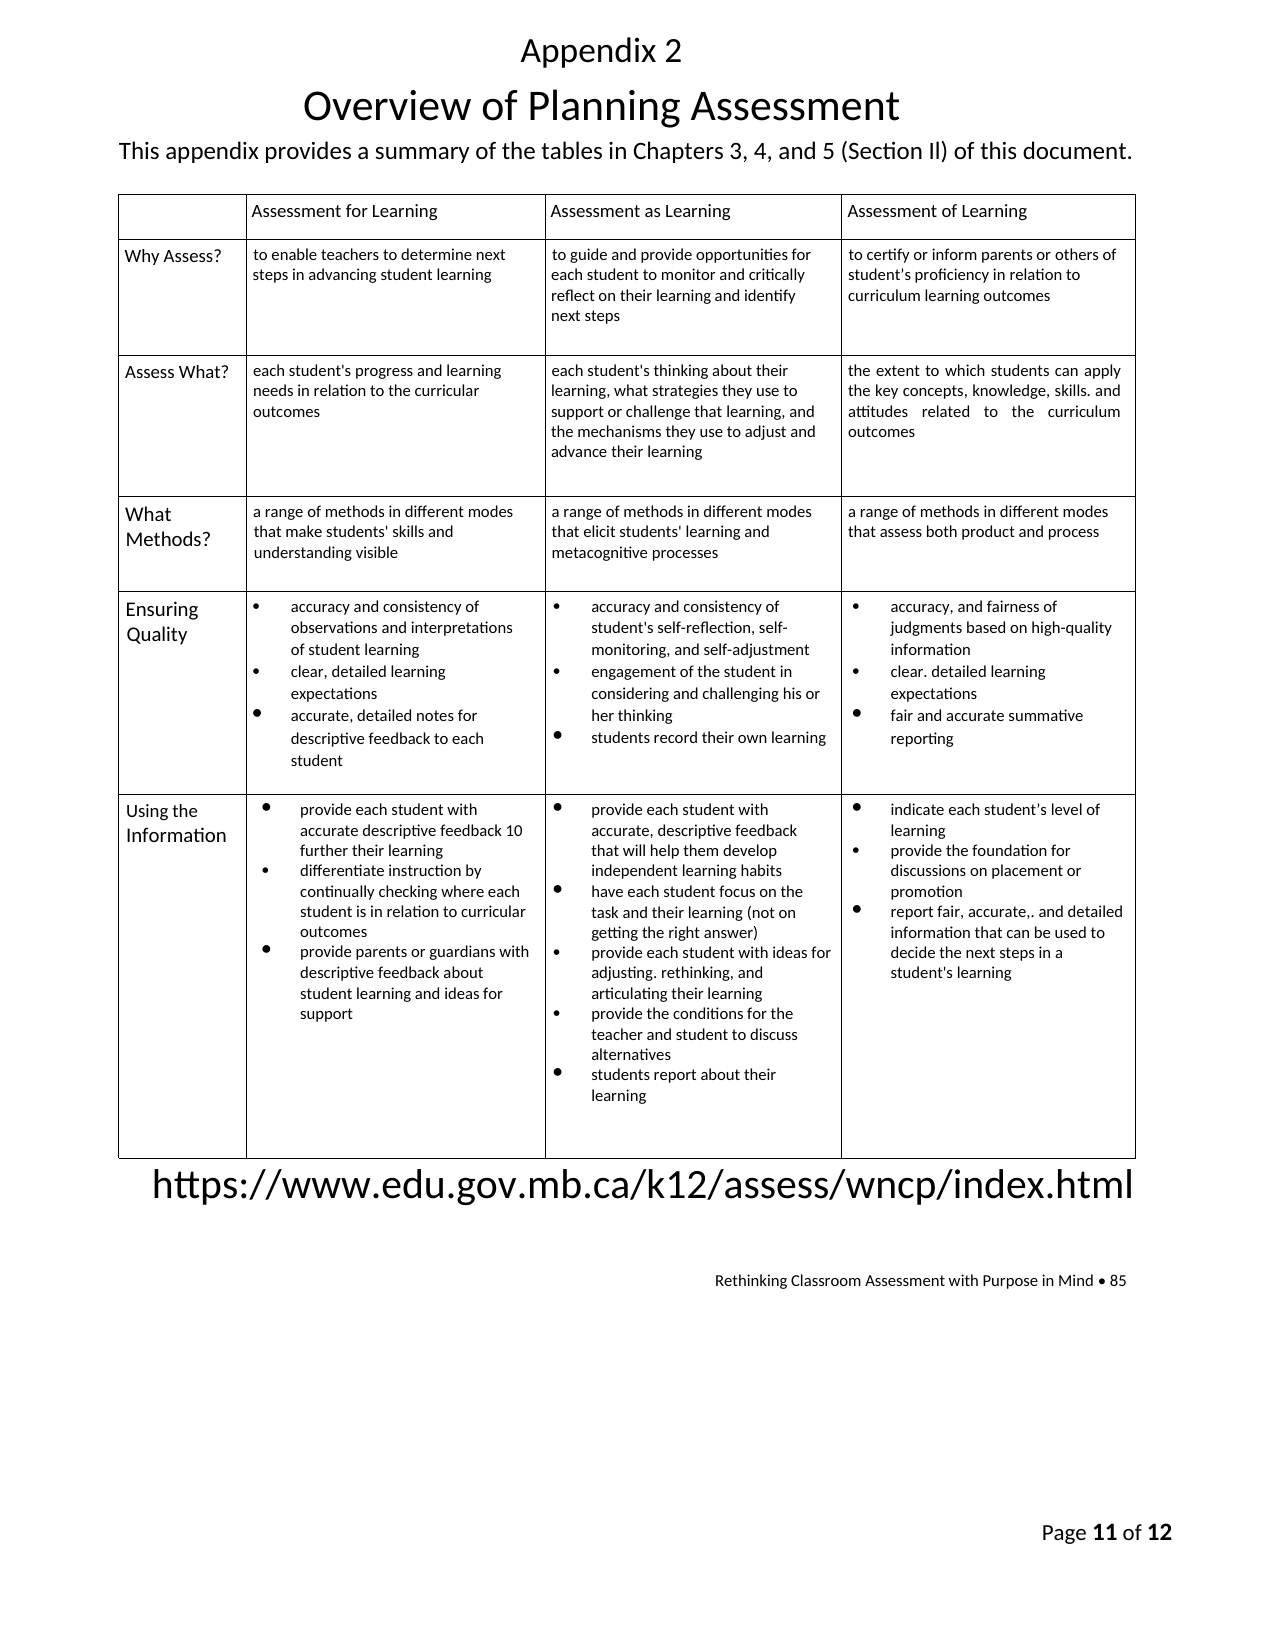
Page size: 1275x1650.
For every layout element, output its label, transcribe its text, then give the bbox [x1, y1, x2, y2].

text This appendix provides a summary of the tables in Chapters 3, 4, and 5 (Section Il) of this document. [119, 136, 1172, 166]
table_cell Using the Information [119, 795, 246, 1158]
table_cell Ensuring Quality [119, 592, 246, 793]
table_cell Assess What? [119, 356, 246, 496]
table_cell each student's thinking about their learning, what strategies they use to support or challenge that learning, and the mechanisms they use to adjust and advance their learning [546, 356, 841, 496]
table_cell to guide and provide opportunities for each student to monitor and critically reflect on their learning and identify next steps [546, 240, 841, 355]
table_cell provide each student with accurate descriptive feedback 10 further their learning differentiate instruction by continually checking where each student is in relation to curricular outcomes provide parents or guardians with descriptive feedback about student learning and ideas for support [247, 795, 545, 1158]
table_header Assessment of Learning [842, 195, 1135, 239]
table_cell indicate each student’s level of learning provide the foundation for discussions on placement or promotion report fair, accurate,. and detailed information that can be used to decide the next steps in a student's learning [842, 795, 1135, 1158]
table_header Assessment for Learning [247, 195, 545, 239]
table_header Assessment as Learning [546, 195, 841, 239]
table_cell accuracy and consistency of student's self-reflection, self-monitoring, and self-adjustment engagement of the student in considering and challenging his or her thinking students record their own learning [546, 592, 841, 793]
table_cell each student's progress and learning needs in relation to the curricular outcomes [247, 356, 545, 496]
table_cell a range of methods in different modes that make students' skills and understanding visible [247, 497, 545, 591]
table_header [119, 195, 246, 239]
table_cell to certify or inform parents or others of student’s proficiency in relation to curriculum learning outcomes [842, 240, 1135, 355]
table_cell What Methods? [119, 497, 246, 591]
table_cell to enable teachers to determine next steps in advancing student learning [247, 240, 545, 355]
table_cell provide each student with accurate, descriptive feedback that will help them develop independent learning habits have each student focus on the task and their learning (not on getting the right answer) provide each student with ideas for adjusting. rethinking, and articulating their learning provide the conditions for the teacher and student to discuss alternatives students report about their learning [546, 795, 841, 1158]
table_cell accuracy and consistency of observations and interpretations of student learning clear, detailed learning expectations accurate, detailed notes for descriptive feedback to each student [247, 592, 545, 793]
table_cell accuracy, and fairness of judgments based on high-quality information clear. detailed learning expectations fair and accurate summative reporting [842, 592, 1135, 793]
table_cell a range of methods in different modes that elicit students' learning and metacognitive processes [546, 497, 841, 591]
subtitle https://www.edu.gov.mb.ca/k12/assess/wncp/index.html [152, 1158, 1172, 1209]
text Rethinking Classroom Assessment with Purpose in Mind • 85 [28, 1270, 1172, 1291]
text Appendix 2 [31, 28, 1172, 71]
table_cell a range of methods in different modes that assess both product and process [842, 497, 1135, 591]
table_cell the extent to which students can apply the key concepts, knowledge, skills. and attitudes related to the curriculum outcomes [842, 356, 1135, 496]
table_cell Why Assess? [119, 240, 246, 355]
subtitle Overview of Planning Assessment [32, 78, 1172, 131]
